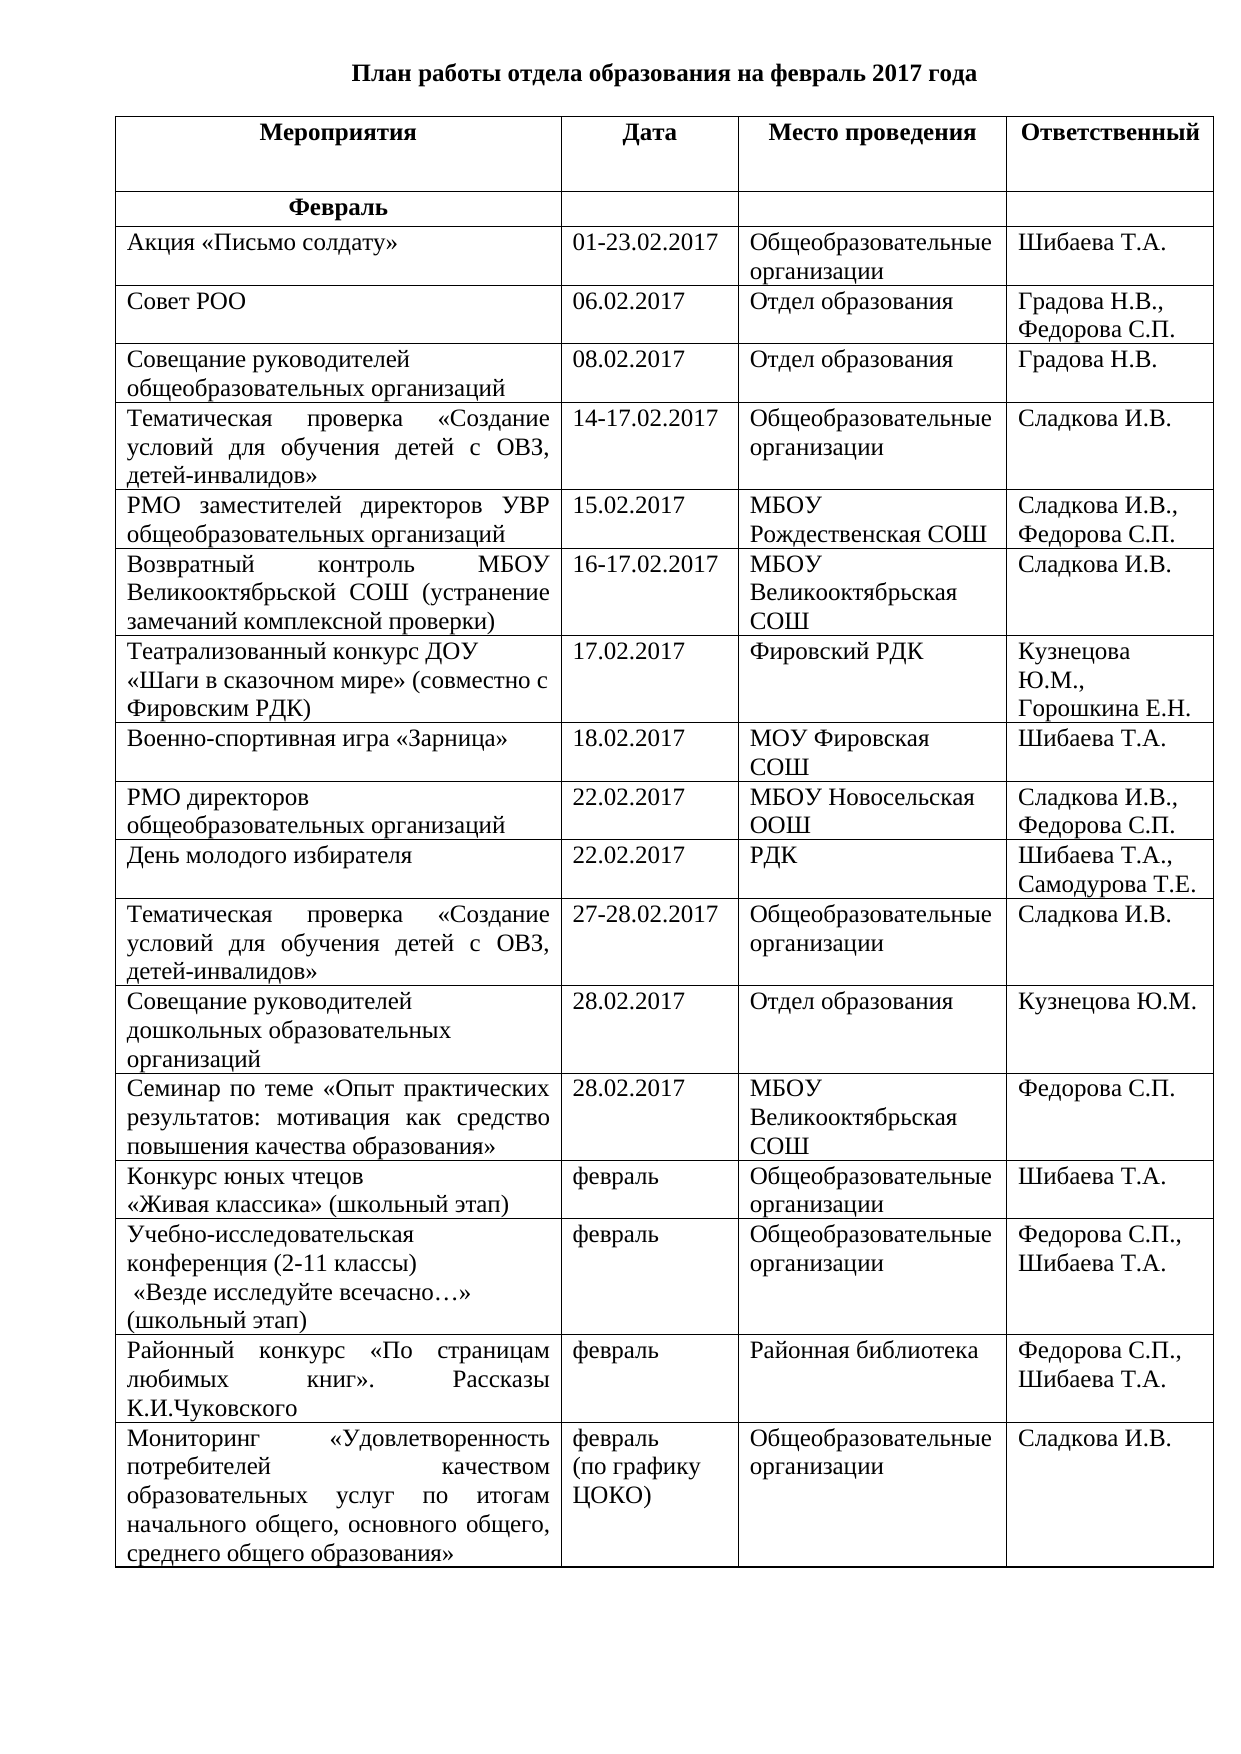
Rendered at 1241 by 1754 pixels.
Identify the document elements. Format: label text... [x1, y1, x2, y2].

table_cell Кузнецова Ю.М., Горошкина Е.Н. [1007, 636, 1213, 722]
table_cell Кузнецова Ю.М. [1007, 986, 1213, 1072]
table_cell Акция «Письмо солдату» [116, 227, 561, 285]
table_cell МБОУ Новосельская ООШ [739, 782, 1006, 839]
table_cell Театрализованный конкурс ДОУ «Шаги в сказочном мире» (совместно с Фировским РДК) [116, 636, 561, 722]
table_cell Отдел образования [739, 986, 1006, 1072]
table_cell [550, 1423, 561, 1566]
table_cell 06.02.2017 [562, 286, 738, 343]
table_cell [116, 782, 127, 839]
table_cell 15.02.2017 [562, 490, 738, 548]
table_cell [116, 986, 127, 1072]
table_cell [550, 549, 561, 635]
table_cell 28.02.2017 [562, 986, 738, 1072]
table_cell 28.02.2017 [562, 1074, 738, 1160]
table_cell МБОУ Великооктябрьская СОШ [739, 549, 1006, 635]
table_cell Районная библиотека [739, 1335, 1006, 1422]
table_cell День молодого избирателя [116, 840, 561, 898]
table_cell МОУ Фировская СОШ [739, 723, 1006, 781]
table_cell 08.02.2017 [562, 344, 738, 402]
table_cell Учебно-исследовательская конференция (2-11 классы) «Везде исследуйте всечасно…» (школьный этап) [116, 1219, 561, 1334]
table_cell Сладкова И.В., Федорова С.П. [1007, 490, 1213, 548]
table_cell Отдел образования [739, 344, 1006, 402]
table_cell Общеобразовательные организации [739, 1161, 1006, 1218]
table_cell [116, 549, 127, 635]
table_cell Конкурс юных чтецов «Живая классика» (школьный этап) [116, 1161, 561, 1218]
table_cell Сладкова И.В. [1007, 403, 1213, 489]
table_cell Федорова С.П. [1007, 1074, 1213, 1160]
table_cell [739, 192, 1006, 226]
table_cell Шибаева Т.А., Самодурова Т.Е. [1007, 840, 1213, 898]
table_cell февраль [562, 1335, 738, 1422]
table_cell Сладкова И.В., Федорова С.П. [1007, 782, 1213, 839]
table_cell февраль (по графику ЦОКО) [562, 1423, 738, 1566]
table_cell Общеобразовательные организации [739, 403, 1006, 489]
table_cell [1007, 192, 1213, 226]
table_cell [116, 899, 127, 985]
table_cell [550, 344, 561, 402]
table_cell 22.02.2017 [562, 840, 738, 898]
table_cell Общеобразовательные организации [739, 899, 1006, 985]
table_header Дата [562, 117, 738, 191]
table_cell февраль [562, 1219, 738, 1334]
table_cell 17.02.2017 [562, 636, 738, 722]
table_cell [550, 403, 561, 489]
table_cell Семинар по теме «Опыт практических результатов: мотивация как средство повышения качества образования» [116, 1074, 561, 1160]
table_cell МБОУ Великооктябрьская СОШ [739, 1074, 1006, 1160]
table_cell Шибаева Т.А. [1007, 723, 1213, 781]
table_cell Шибаева Т.А. [1007, 1161, 1213, 1218]
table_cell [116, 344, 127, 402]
table_cell Федорова С.П., Шибаева Т.А. [1007, 1335, 1213, 1422]
table_cell Общеобразовательные организации [739, 1423, 1006, 1566]
table_cell Сладкова И.В. [1007, 549, 1213, 635]
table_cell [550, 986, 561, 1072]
table_cell 14-17.02.2017 [562, 403, 738, 489]
table_cell 22.02.2017 [562, 782, 738, 839]
text План работы отдела образования на февраль 2017 года [177, 58, 1152, 87]
table_cell Градова Н.В. [1007, 344, 1213, 402]
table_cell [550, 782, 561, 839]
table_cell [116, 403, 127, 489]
table_cell 16-17.02.2017 [562, 549, 738, 635]
table_cell РДК [739, 840, 1006, 898]
table_header Ответственный [1007, 117, 1213, 191]
table_cell [562, 192, 738, 226]
table_cell 18.02.2017 [562, 723, 738, 781]
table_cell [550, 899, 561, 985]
table_header Мероприятия [116, 117, 561, 191]
table_cell Совет РОО [116, 286, 561, 343]
table_cell Общеобразовательные организации [739, 227, 1006, 285]
table_cell Сладкова И.В. [1007, 1423, 1213, 1566]
table_cell Февраль [116, 192, 561, 226]
table_cell 01-23.02.2017 [562, 227, 738, 285]
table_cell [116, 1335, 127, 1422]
table_cell февраль [562, 1161, 738, 1218]
table_cell Общеобразовательные организации [739, 1219, 1006, 1334]
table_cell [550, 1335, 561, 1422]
table_cell МБОУ Рождественская СОШ [739, 490, 1006, 548]
table_header Место проведения [739, 117, 1006, 191]
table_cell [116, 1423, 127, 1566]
table_cell Сладкова И.В. [1007, 899, 1213, 985]
table_cell Отдел образования [739, 286, 1006, 343]
table_cell Шибаева Т.А. [1007, 227, 1213, 285]
table_cell Фировский РДК [739, 636, 1006, 722]
table_cell Градова Н.В., Федорова С.П. [1007, 286, 1213, 343]
table_cell 27-28.02.2017 [562, 899, 738, 985]
table_cell Федорова С.П., Шибаева Т.А. [1007, 1219, 1213, 1334]
table_cell РМО заместителей директоров УВР общеобразовательных организаций [116, 490, 561, 548]
table_cell Военно-спортивная игра «Зарница» [116, 723, 561, 781]
